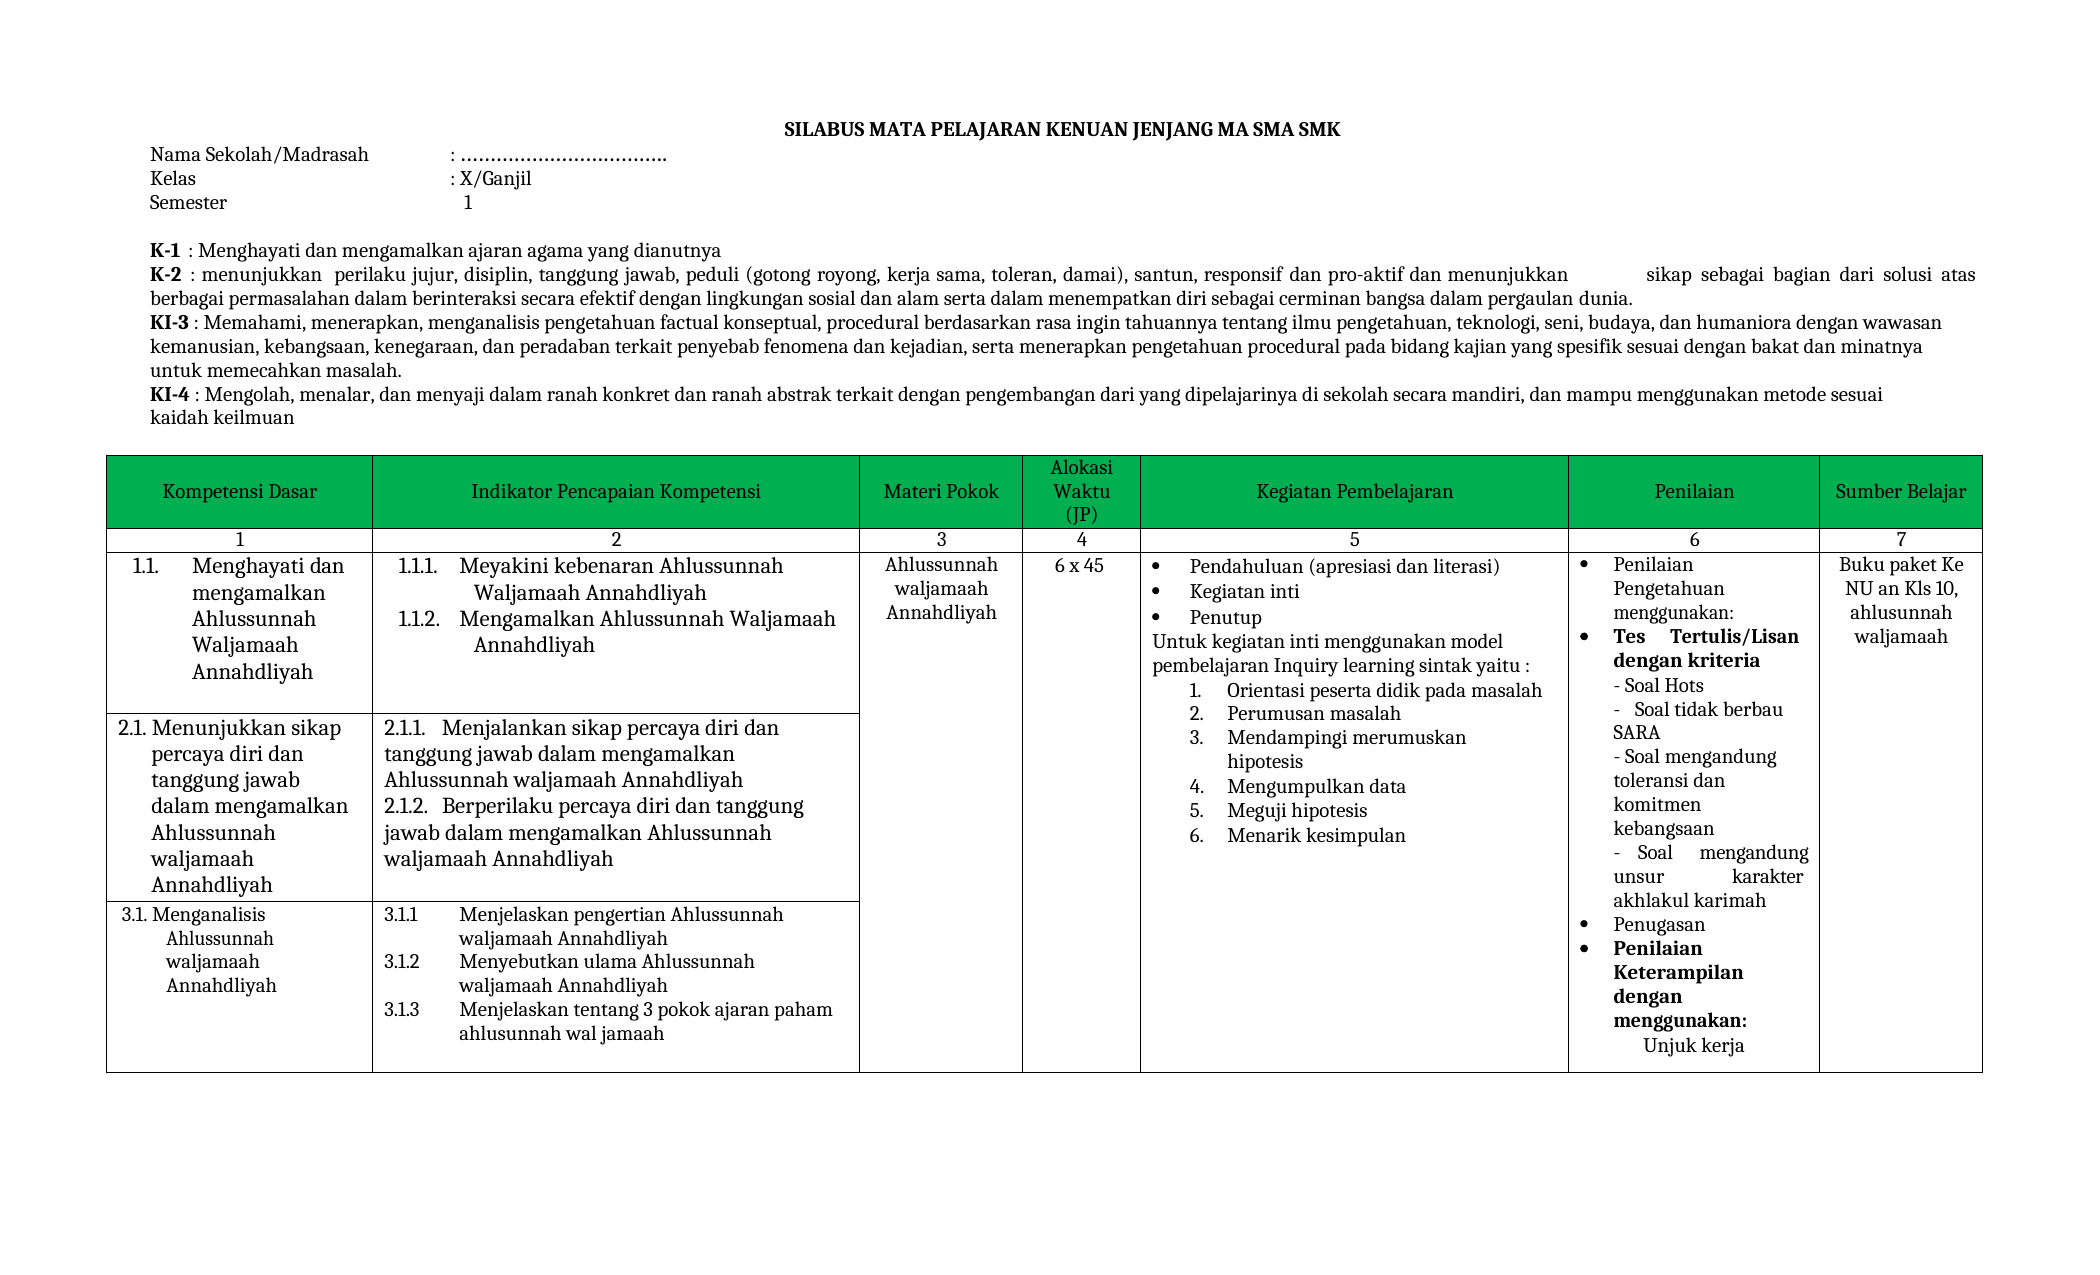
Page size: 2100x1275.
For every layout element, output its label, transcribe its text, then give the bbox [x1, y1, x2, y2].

subtitle SILABUS MATA PELAJARAN KENUAN JENJANG MA SMA SMK [505, 118, 1620, 142]
table_cell Ahlussunnah waljamaah Annahdliyah [860, 553, 1022, 1072]
table_cell 6 x 45 [1023, 553, 1140, 1072]
table_header Materi Pokok [860, 456, 1022, 528]
table_cell 3.1. Menganalisis Ahlussunnah waljamaah Annahdliyah [107, 902, 372, 1072]
text Semester 1 [150, 191, 2012, 214]
table_header Indikator Pencapaian Kompetensi [373, 456, 859, 528]
table_cell Meyakini kebenaran Ahlussunnah Waljamaah Annahdliyah Mengamalkan Ahlussunnah Waljamaah Annahdliyah [373, 553, 859, 713]
table_cell 1 [107, 529, 372, 552]
table_cell 2.1. Menunjukkan sikap percaya diri dan tanggung jawab dalam mengamalkan Ahlussunnah waljamaah Annahdliyah [107, 714, 372, 901]
table_cell 6 [1569, 529, 1819, 552]
table_cell 7 [1820, 529, 1982, 552]
table_header Kompetensi Dasar [107, 456, 372, 528]
text Nama Sekolah/Madrasah : …………………………….. [150, 142, 2012, 166]
table_cell Buku paket Ke NU an Kls 10, ahlusunnah waljamaah [1820, 553, 1982, 1072]
table_cell Penilaian Pengetahuan menggunakan: Tes Tertulis/Lisan dengan kriteria Soal Hots Soal tidak berbau SARA Soal mengandung toleransi dan komitmen kebangsaan Soal mengandung unsur karakter akhlakul karimah Penugasan Penilaian Keterampilan dengan menggunakan: Unjuk kerja [1569, 553, 1819, 1072]
table_header Kegiatan Pembelajaran [1141, 456, 1568, 528]
list : menunjukkan perilaku jujur, disiplin, tanggung jawab, peduli (gotong royong, kerja sama, toleran, damai), santun, responsif dan pro-aktif dan menunjukkan sikap sebagai bagian dari solusi atas berbagai permasalahan dalam berinteraksi secara efektif dengan lingkungan sosial dan alam serta dalam menempatkan diri sebagai cerminan bangsa dalam pergaulan dunia. [150, 262, 1976, 310]
text Kelas : X/Ganjil [150, 166, 2012, 191]
list : Menghayati dan mengamalkan ajaran agama yang dianutnya [150, 238, 2012, 262]
table_cell 3 [860, 529, 1022, 552]
table_cell Menjelaskan pengertian Ahlussunnah waljamaah Annahdliyah Menyebutkan ulama Ahlussunnah waljamaah Annahdliyah Menjelaskan tentang 3 pokok ajaran paham ahlusunnah wal jamaah [373, 902, 859, 1072]
text KI-3 : Memahami, menerapkan, menganalisis pengetahuan factual konseptual, procedural berdasarkan rasa ingin tahuannya tentang ilmu pengetahuan, teknologi, seni, budaya, dan humaniora dengan wawasan kemanusian, kebangsaan, kenegaraan, dan peradaban terkait penyebab fenomena dan kejadian, serta menerapkan pengetahuan procedural pada bidang kajian yang spesifik sesuai dengan bakat dan minatnya untuk memecahkan masalah. [150, 310, 1955, 382]
table_header Sumber Belajar [1820, 456, 1982, 528]
table_cell 4 [1023, 529, 1140, 552]
table_cell Menjalankan sikap percaya diri dan tanggung jawab dalam mengamalkan Ahlussunnah waljamaah Annahdliyah Berperilaku percaya diri dan tanggung jawab dalam mengamalkan Ahlussunnah waljamaah Annahdliyah [373, 714, 859, 901]
table_header Penilaian [1569, 456, 1819, 528]
table_cell 2 [373, 529, 859, 552]
table_header Alokasi Waktu (JP) [1023, 456, 1140, 528]
table_cell 1.1. Menghayati dan mengamalkan Ahlussunnah Waljamaah Annahdliyah [107, 553, 372, 713]
text KI-4 : Mengolah, menalar, dan menyaji dalam ranah konkret dan ranah abstrak terkait dengan pengembangan dari yang dipelajarinya di sekolah secara mandiri, dan mampu menggunakan metode sesuai kaidah keilmuan [150, 382, 1938, 430]
table_cell 5 [1141, 529, 1568, 552]
